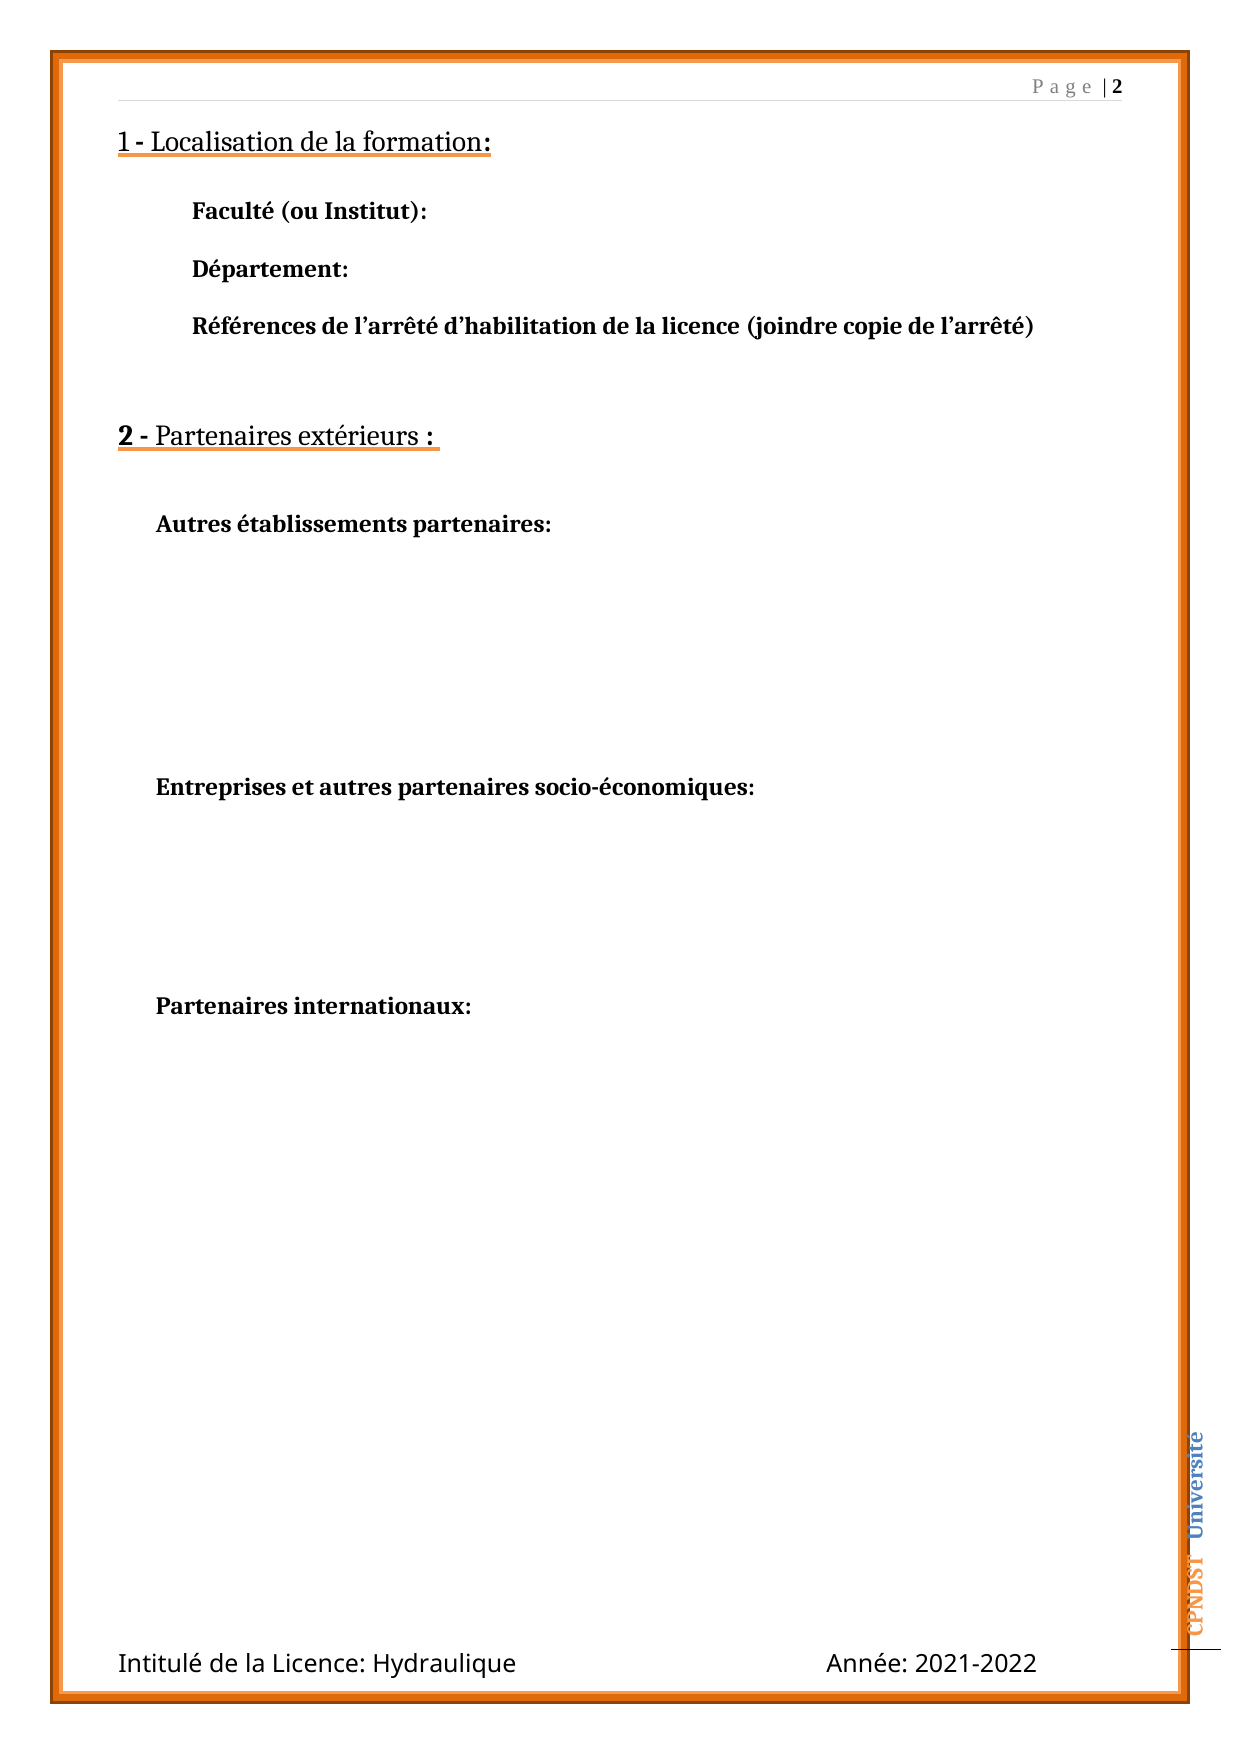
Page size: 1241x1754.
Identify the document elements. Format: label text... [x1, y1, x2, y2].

text Entreprises et autres partenaires socio-économiques: [118, 770, 1122, 802]
text Faculté (ou Institut): [118, 197, 1122, 226]
text Références de l’arrêté d’habilitation de la licence (joindre copie de l’arrêté) [118, 312, 1122, 341]
text Partenaires internationaux: [118, 989, 1122, 1020]
text 2 - Partenaires extérieurs : [118, 420, 1122, 452]
text Autres établissements partenaires: [118, 508, 1122, 539]
text Département: [118, 254, 1122, 283]
text 1 - Localisation de la formation: [118, 125, 1122, 159]
